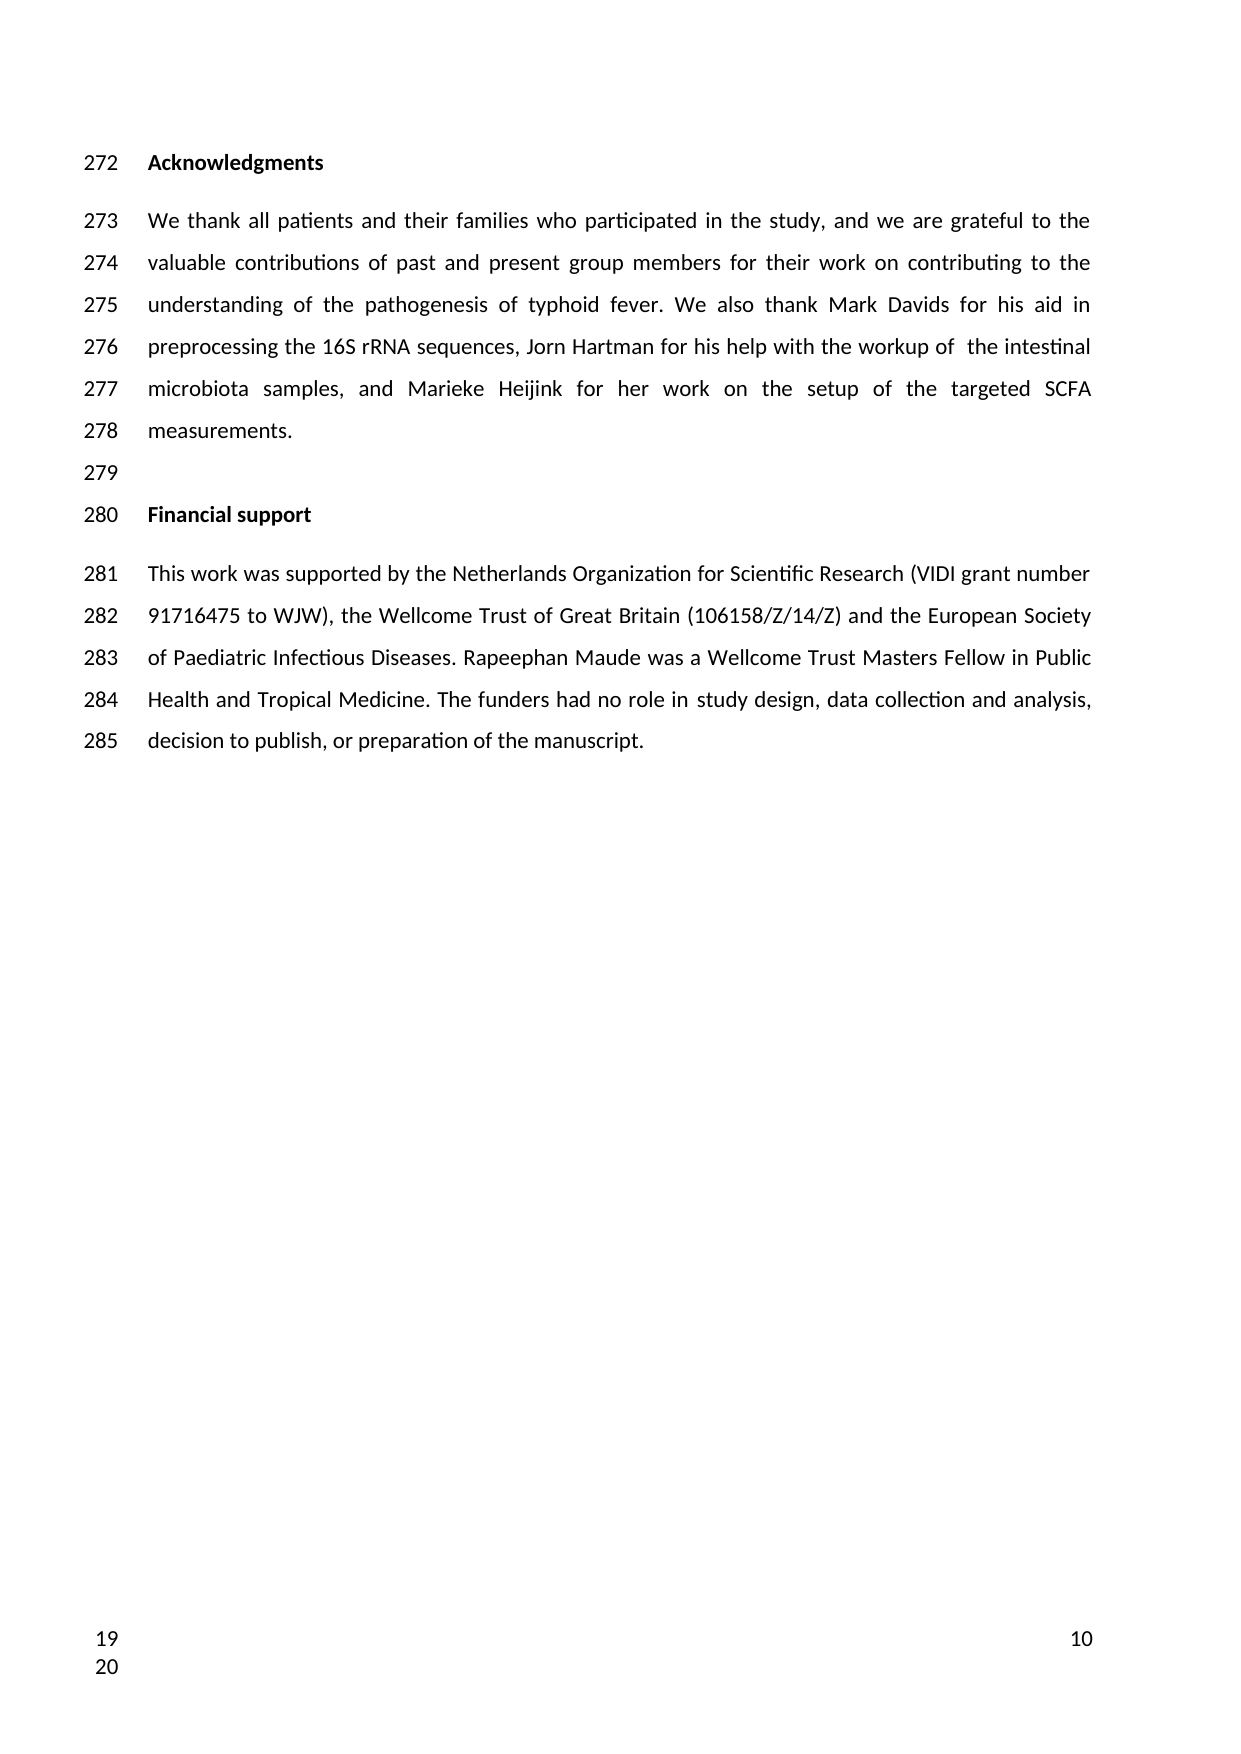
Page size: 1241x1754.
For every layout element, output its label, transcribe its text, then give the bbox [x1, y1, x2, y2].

text Acknowledgments [148, 148, 1093, 176]
text Financial support [148, 500, 1093, 528]
text We thank all patients and their families who participated in the study, and we are grateful to the valuable contributions of past and present group members for their work on contributing to the understanding of the pathogenesis of typhoid fever. We also thank Mark Davids for his aid in preprocessing the 16S rRNA sequences, Jorn Hartman for his help with the workup of the intestinal microbiota samples, and Marieke Heijink for her work on the setup of the targeted SCFA measurements. [148, 206, 1093, 444]
text This work was supported by the Netherlands Organization for Scientific Research (VIDI grant number 91716475 to WJW), the Wellcome Trust of Great Britain (106158/Z/14/Z) and the European Society of Paediatric Infectious Diseases. Rapeephan Maude was a Wellcome Trust Masters Fellow in Public Health and Tropical Medicine. The funders had no role in study design, data collection and analysis, decision to publish, or preparation of the manuscript. [148, 559, 1093, 755]
